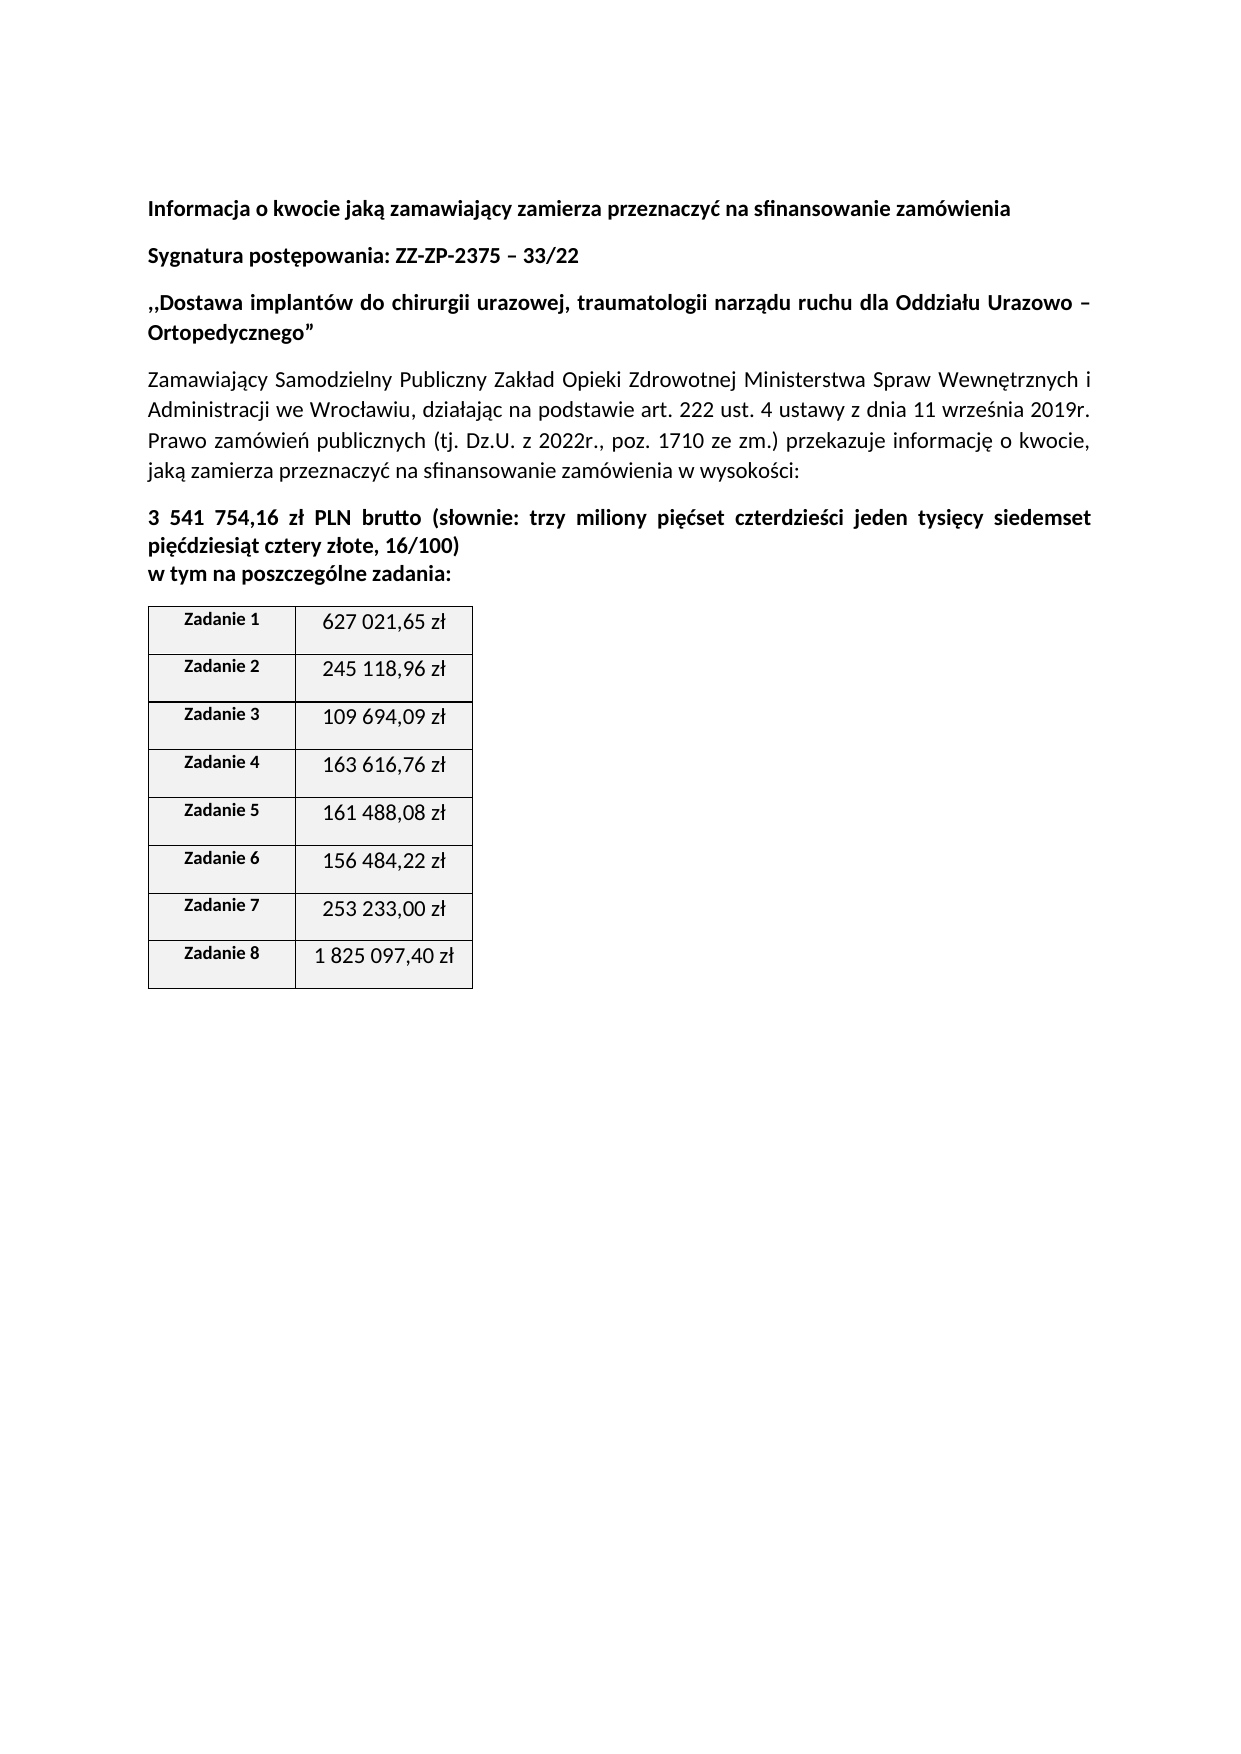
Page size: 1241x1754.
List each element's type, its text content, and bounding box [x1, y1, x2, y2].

table_cell Zadanie 3 [149, 703, 295, 749]
text w tym na poszczególne zadania: [148, 559, 1093, 587]
table_cell 109 694,09 zł [296, 703, 472, 749]
table_cell Zadanie 4 [149, 750, 295, 797]
text Zamawiający Samodzielny Publiczny Zakład Opieki Zdrowotnej Ministerstwa Spraw Wewnętrznych i Administracji we Wrocławiu, działając na podstawie art. 222 ust. 4 ustawy z dnia 11 września 2019r. Prawo zamówień publicznych (tj. Dz.U. z 2022r., poz. 1710 ze zm.) przekazuje informację o kwocie, jaką zamierza przeznaczyć na sfinansowanie zamówienia w wysokości: [148, 365, 1093, 484]
text Sygnatura postępowania: ZZ-ZP-2375 – 33/22 [148, 241, 1093, 269]
table_cell 253 233,00 zł [296, 894, 472, 940]
table_cell 161 488,08 zł [296, 798, 472, 845]
table_cell 156 484,22 zł [296, 846, 472, 893]
text 3 541 754,16 zł PLN brutto (słownie: trzy miliony pięćset czterdzieści jeden tysięcy siedemset pięćdziesiąt cztery złote, 16/100) [148, 503, 1093, 559]
table_cell Zadanie 7 [149, 894, 295, 940]
table_header Zadanie 1 [149, 607, 295, 653]
table_cell Zadanie 8 [149, 941, 295, 988]
table_cell 245 118,96 zł [296, 655, 472, 701]
text Informacja o kwocie jaką zamawiający zamierza przeznaczyć na sfinansowanie zamówienia [148, 194, 1093, 222]
text ,,Dostawa implantów do chirurgii urazowej, traumatologii narządu ruchu dla Oddziału Urazowo – Ortopedycznego” [148, 288, 1093, 346]
table_cell Zadanie 5 [149, 798, 295, 845]
table_cell Zadanie 6 [149, 846, 295, 893]
table_cell 1 825 097,40 zł [296, 941, 472, 988]
table_cell 163 616,76 zł [296, 750, 472, 797]
table_header 627 021,65 zł [296, 607, 472, 653]
table_cell Zadanie 2 [149, 655, 295, 701]
